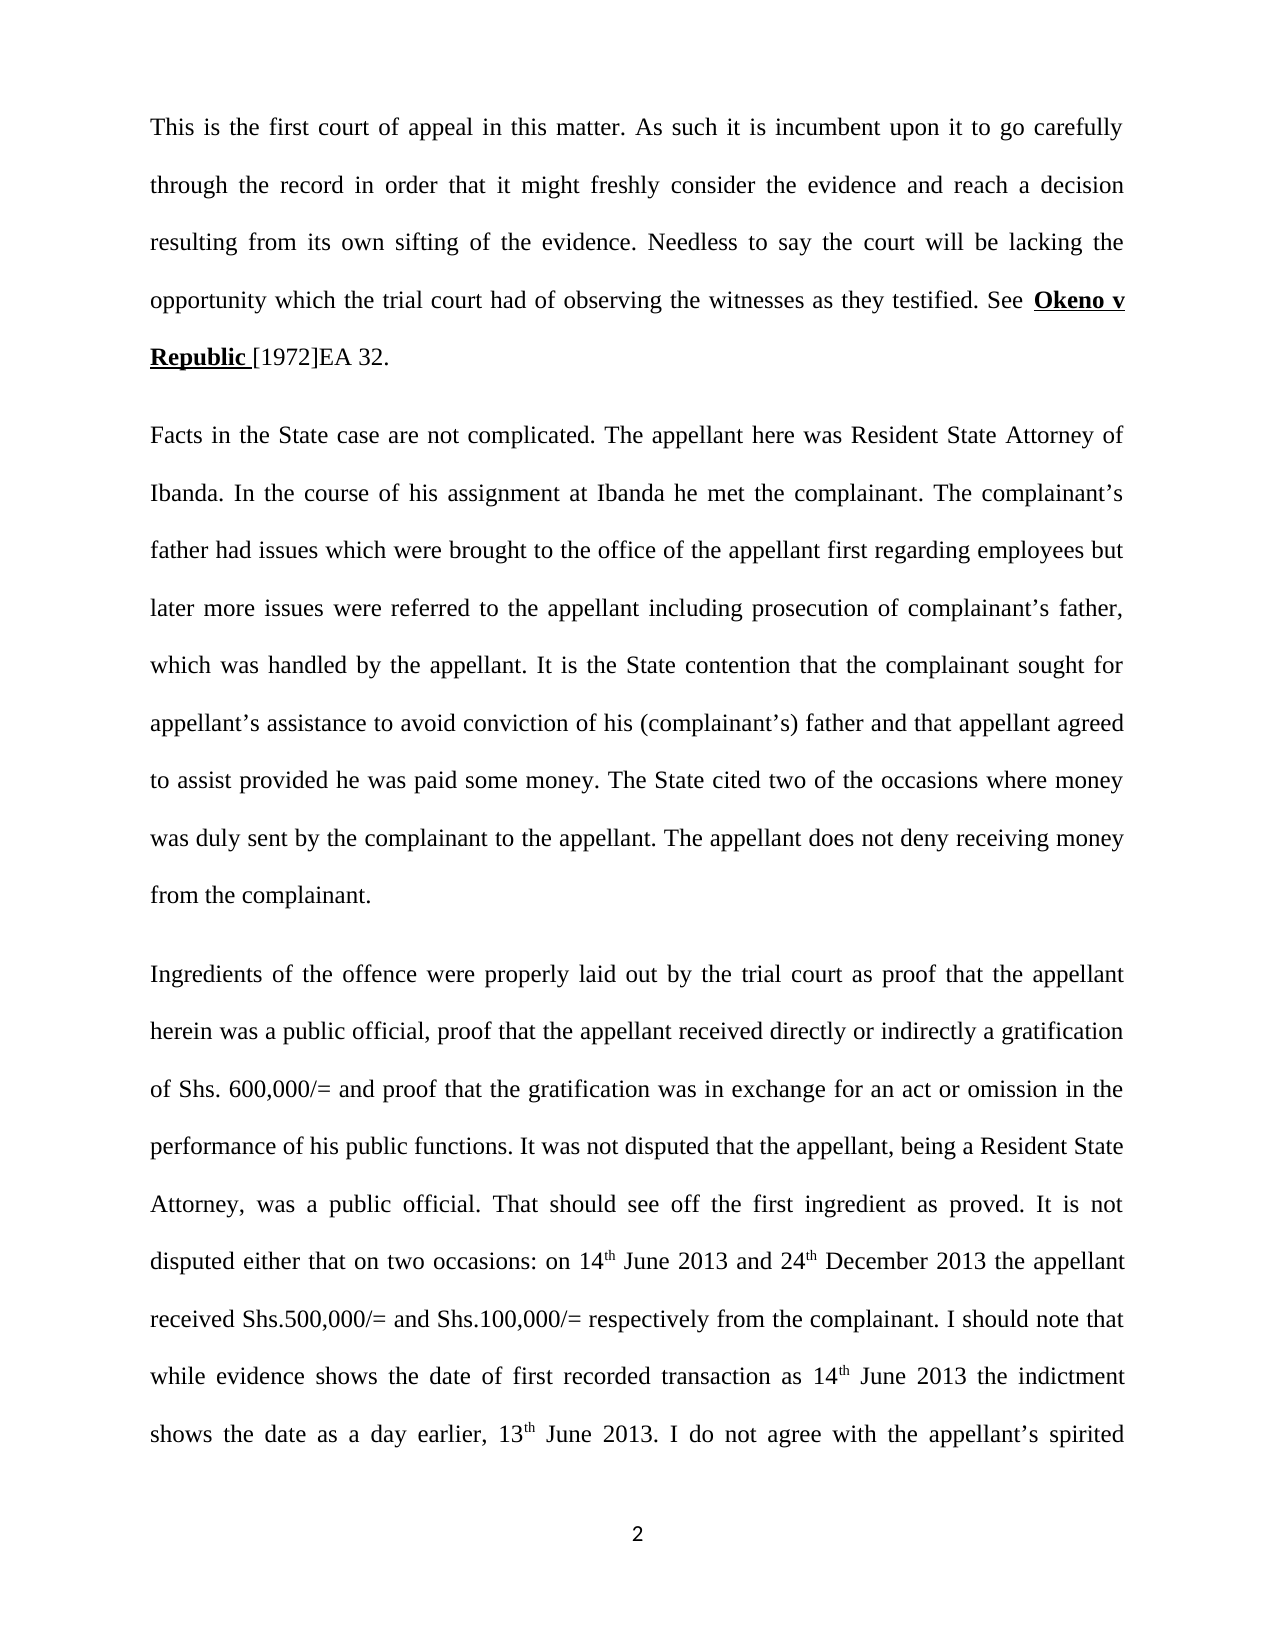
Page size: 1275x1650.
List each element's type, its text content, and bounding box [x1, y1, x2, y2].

text Facts in the State case are not complicated. The appellant here was Resident State Attorney of Ibanda. In the course of his assignment at Ibanda he met the complainant. The complainant’s father had issues which were brought to the office of the appellant first regarding employees but later more issues were referred to the appellant including prosecution of complainant’s father, which was handled by the appellant. It is the State contention that the complainant sought for appellant’s assistance to avoid conviction of his (complainant’s) father and that appellant agreed to assist provided he was paid some money. The State cited two of the occasions where money was duly sent by the complainant to the appellant. The appellant does not deny receiving money from the complainant. [150, 421, 1125, 909]
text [150, 959, 1125, 1448]
text This is the first court of appeal in this matter. As such it is incumbent upon it to go carefully through the record in order that it might freshly consider the evidence and reach a decision resulting from its own sifting of the evidence. Needless to say the court will be lacking the opportunity which the trial court had of observing the witnesses as they testified. See Okeno v Republic [1972]EA 32. [150, 112, 1125, 371]
